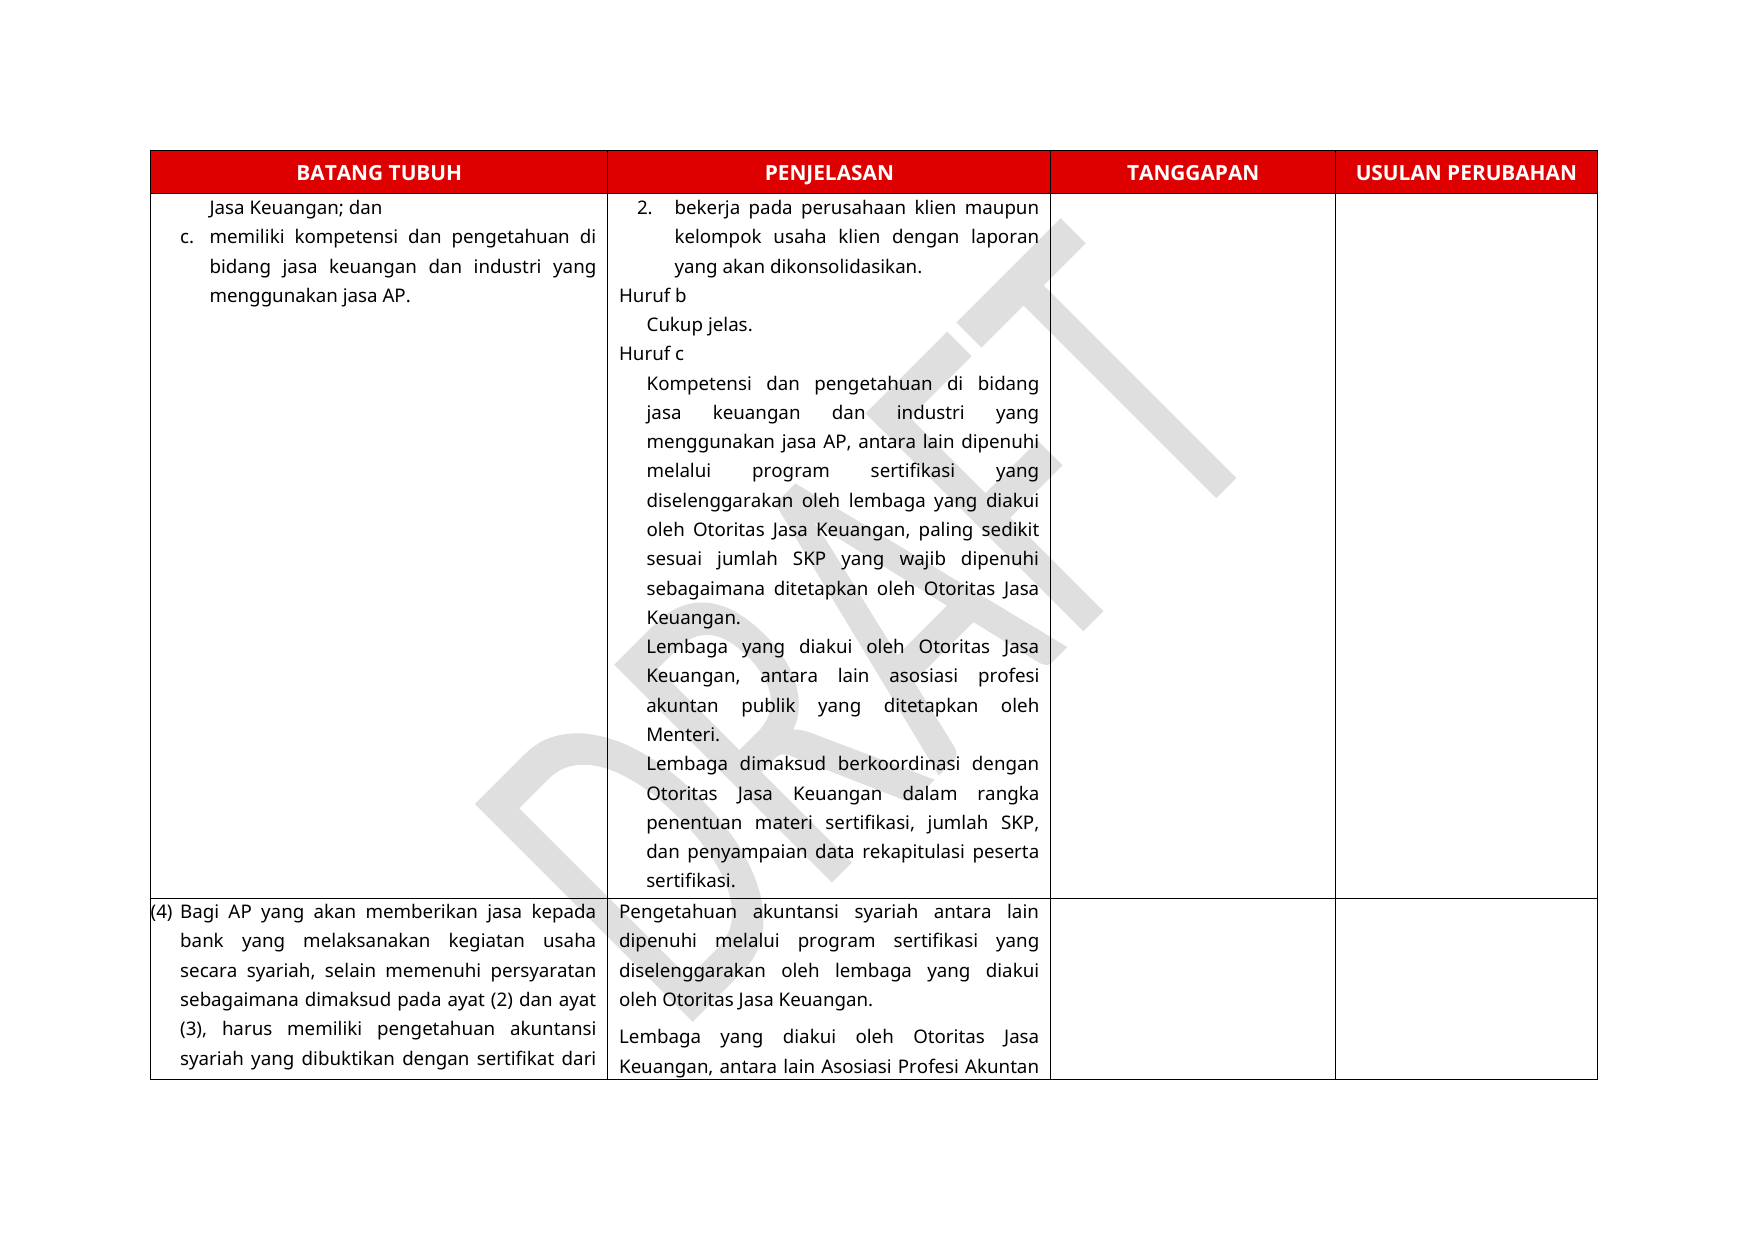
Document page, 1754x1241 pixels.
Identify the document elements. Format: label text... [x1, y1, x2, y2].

table_header USULAN PERUBAHAN [1336, 151, 1597, 193]
table_cell [1336, 899, 1597, 1079]
table_header PENJELASAN [608, 151, 1050, 193]
table_cell [1336, 194, 1597, 897]
table_cell [1051, 194, 1335, 897]
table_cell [151, 194, 607, 897]
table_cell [608, 194, 1050, 897]
table_header BATANG TUBUH [151, 151, 607, 193]
table_cell [1051, 899, 1335, 1079]
table_header TANGGAPAN [1051, 151, 1335, 193]
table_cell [151, 899, 607, 1079]
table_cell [608, 899, 1050, 1079]
